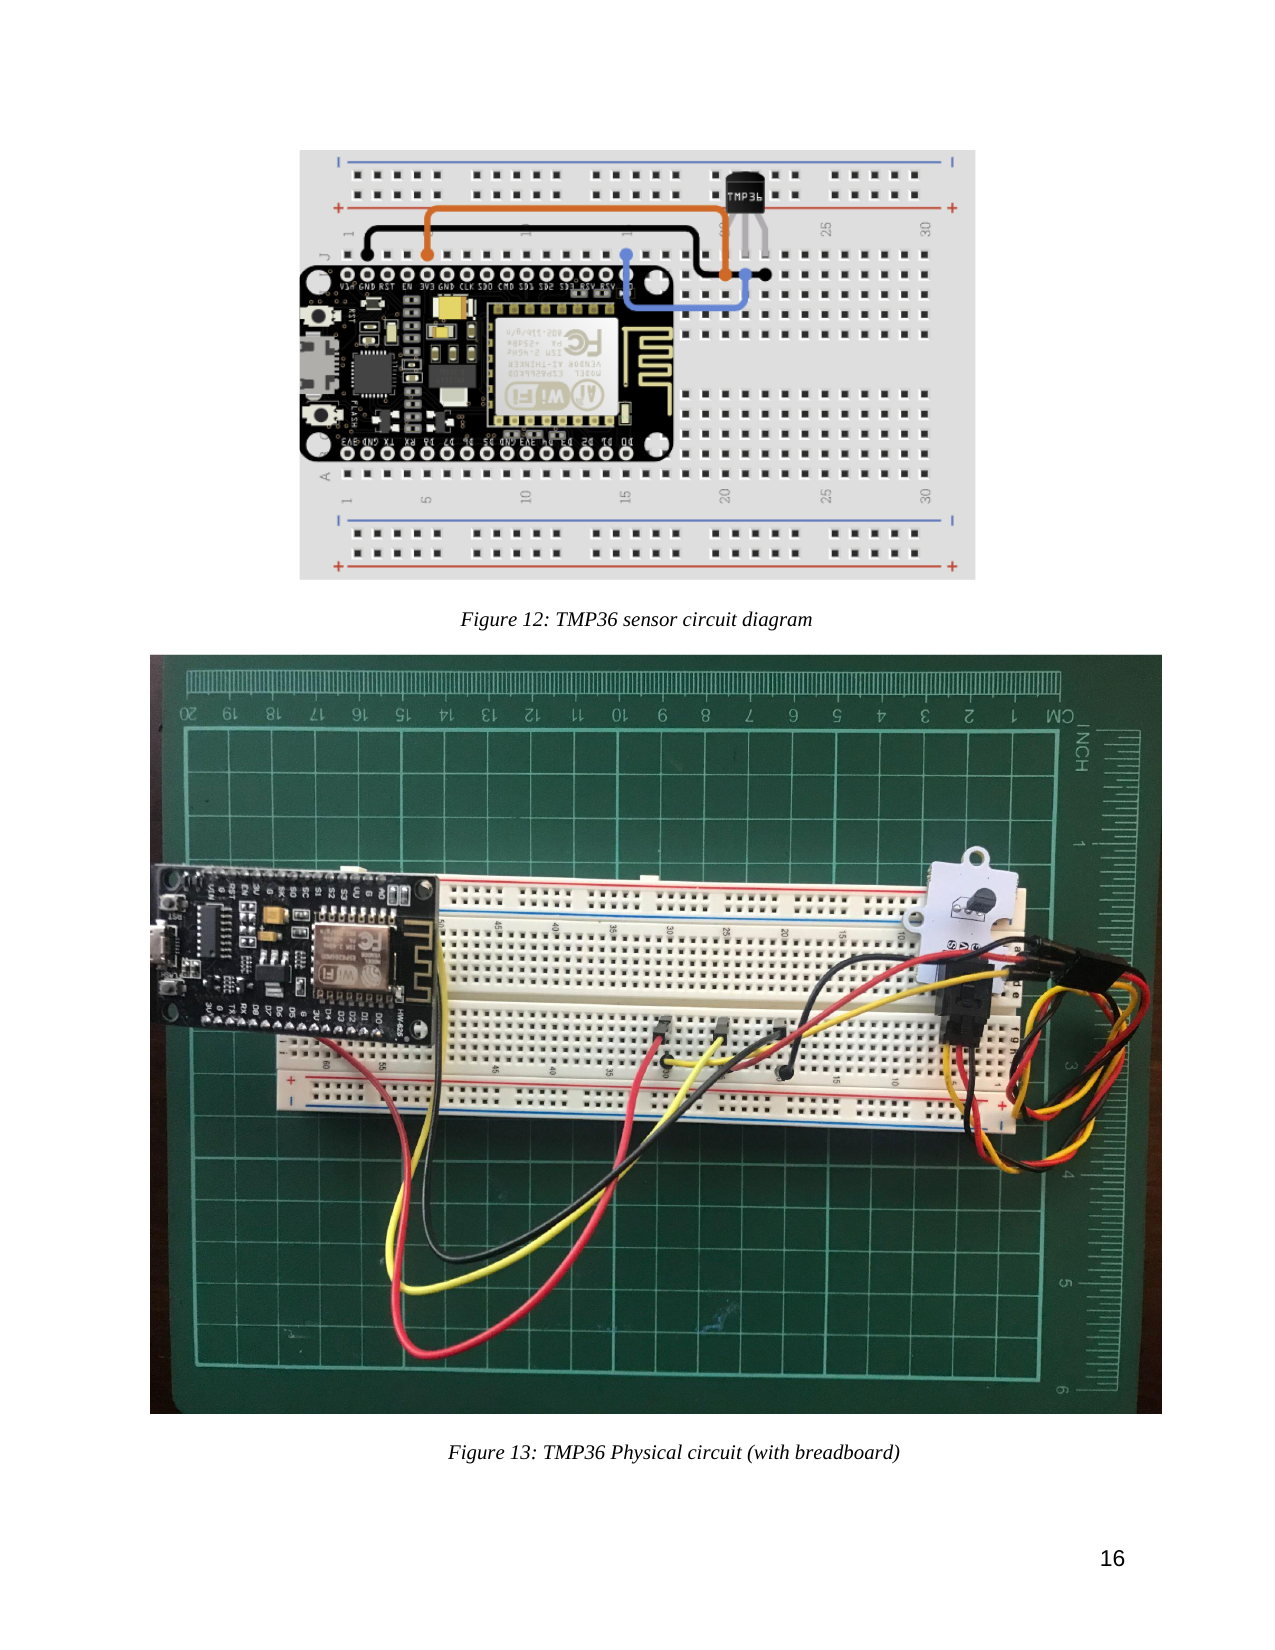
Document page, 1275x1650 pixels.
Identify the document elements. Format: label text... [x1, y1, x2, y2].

text Figure 12: TMP36 sensor circuit diagram [150, 607, 1125, 631]
picture [299, 150, 976, 581]
picture [151, 655, 1161, 1414]
text Figure 13: TMP36 Physical circuit (with breadboard) [150, 1440, 1125, 1464]
